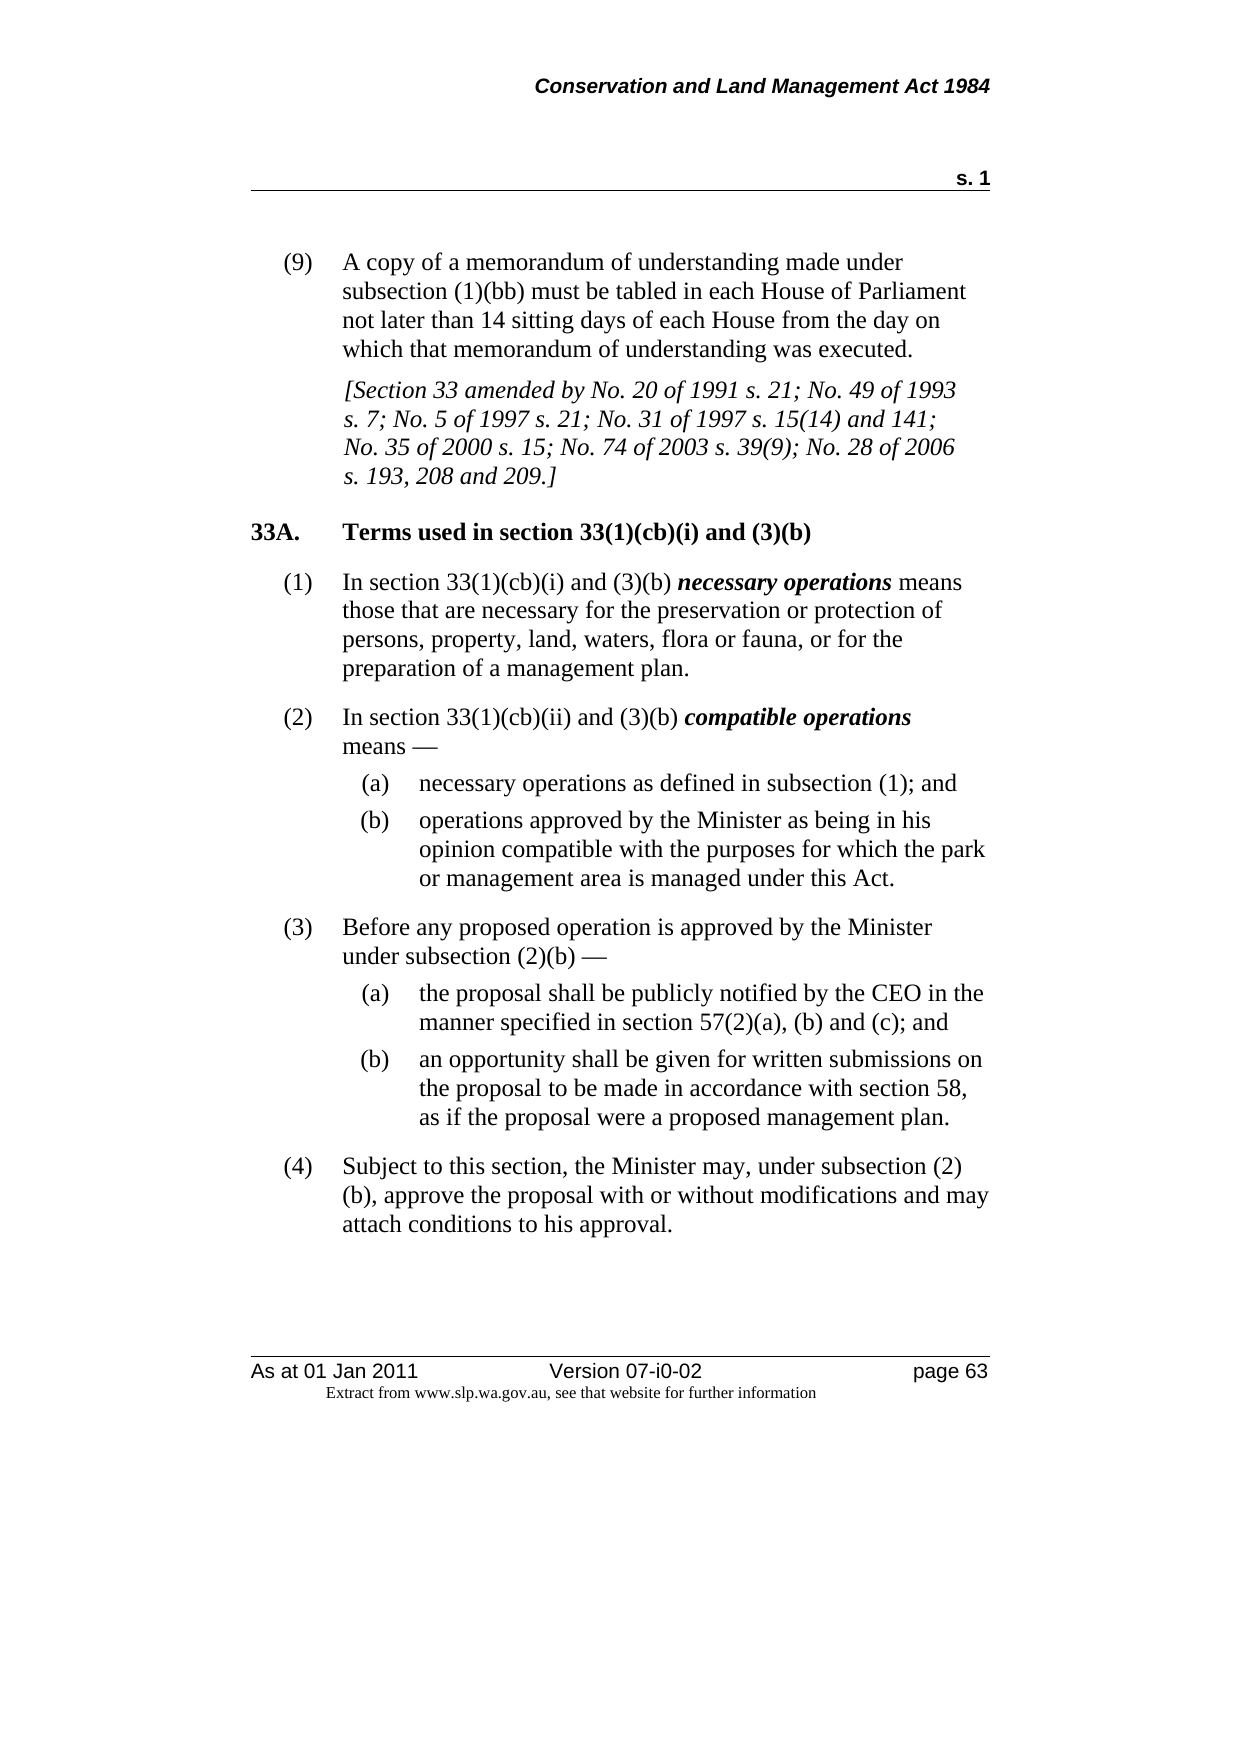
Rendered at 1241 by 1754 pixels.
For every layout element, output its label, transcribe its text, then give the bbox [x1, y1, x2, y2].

text (a) the proposal shall be publicly notified by the CEO in the manner specified in section 57(2)(a), (b) and (c); and [251, 978, 990, 1036]
text (a) necessary operations as defined in subsection (1); and [251, 768, 990, 797]
text (9) A copy of a memorandum of understanding made under subsection (1)(bb) must be tabled in each House of Parliament not later than 14 sitting days of each House from the day on which that memorandum of understanding was executed. [251, 247, 990, 362]
text (3) Before any proposed operation is approved by the Minister under subsection (2)(b) — [251, 912, 990, 970]
subtitle 33A. Terms used in section 33(1)(cb)(i) and (3)(b) [251, 517, 990, 546]
text (1) In section 33(1)(cb)(i) and (3)(b) necessary operations means those that are necessary for the preservation or protection of persons, property, land, waters, flora or fauna, or for the preparation of a management plan. [251, 567, 990, 682]
text (2) In section 33(1)(cb)(ii) and (3)(b) compatible operations means — [251, 702, 990, 760]
text (b) operations approved by the Minister as being in his opinion compatible with the purposes for which the park or management area is managed under this Act. [251, 805, 990, 892]
text (4) Subject to this section, the Minister may, under subsection (2)(b), approve the proposal with or without modifications and may attach conditions to his approval. [251, 1151, 990, 1237]
text (b) an opportunity shall be given for written submissions on the proposal to be made in accordance with section 58, as if the proposal were a proposed management plan. [251, 1044, 990, 1130]
text [Section 33 amended by No. 20 of 1991 s. 21; No. 49 of 1993 s. 7; No. 5 of 1997 s. 21; No. 31 of 1997 s. 15(14) and 141; No. 35 of 2000 s. 15; No. 74 of 2003 s. 39(9); No. 28 of 2006 s. 193, 208 and 209.] [251, 375, 990, 490]
